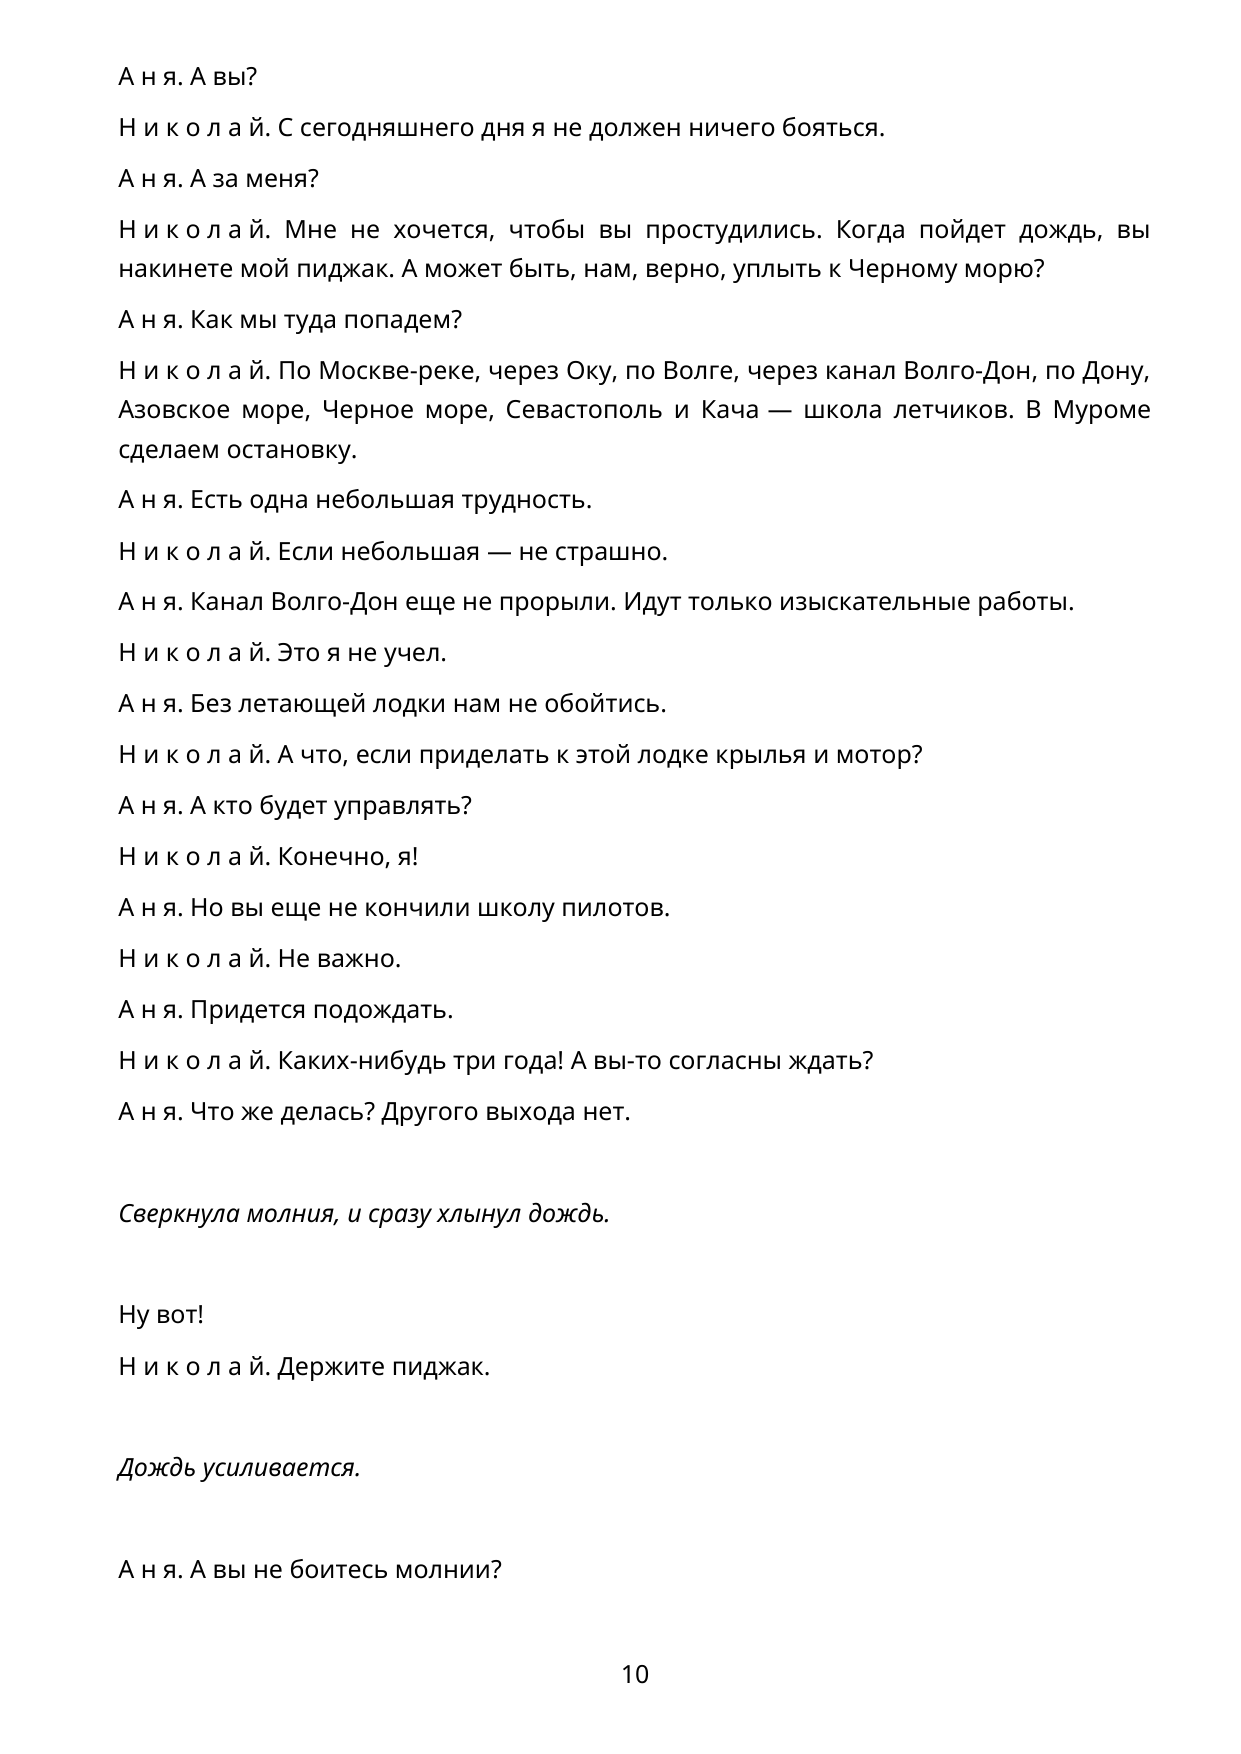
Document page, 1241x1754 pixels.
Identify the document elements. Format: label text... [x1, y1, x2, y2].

text А н я. А вы не боитесь молнии? [118, 1552, 1152, 1586]
text Н и к о л а й. Мне не хочется, чтобы вы простудились. Когда пойдет дождь, вы накинете мой пиджак. А может быть, нам, верно, уплыть к Черному морю? [118, 212, 1152, 285]
text Н и к о л а й. Держите пиджак. [118, 1348, 1152, 1382]
text А н я. Но вы еще не кончили школу пилотов. [118, 890, 1152, 924]
text Дождь усиливается. [118, 1450, 1152, 1484]
text А н я. Что же делась? Другого выхода нет. [118, 1093, 1152, 1127]
text Н и к о л а й. Каких-нибудь три года! А вы-то согласны ждать? [118, 1042, 1152, 1077]
text А н я. Как мы туда попадем? [118, 302, 1152, 336]
text Н и к о л а й. С сегодняшнего дня я не должен ничего бояться. [118, 110, 1152, 144]
text А н я. А за меня? [118, 161, 1152, 195]
text А н я. А кто будет управлять? [118, 788, 1152, 822]
text А н я. Без летающей лодки нам не обойтись. [118, 686, 1152, 720]
text Сверкнула молния, и сразу хлынул дождь. [118, 1195, 1152, 1229]
text А н я. Придется подождать. [118, 992, 1152, 1026]
text Н и к о л а й. По Москве-реке, через Оку, по Волге, через канал Волго-Дон, по Дону, Азовское море, Черное море, Севастополь и Кача — школа летчиков. В Муроме сделаем остановку. [118, 353, 1152, 465]
text А н я. А вы? [118, 59, 1152, 93]
text Н и к о л а й. Это я не учел. [118, 635, 1152, 669]
text Н и к о л а й. Не важно. [118, 941, 1152, 975]
text Н и к о л а й. Если небольшая — не страшно. [118, 533, 1152, 567]
text Ну вот! [118, 1297, 1152, 1331]
text А н я. Канал Волго-Дон еще не прорыли. Идут только изыскательные работы. [118, 584, 1152, 618]
text Н и к о л а й. А что, если приделать к этой лодке крылья и мотор? [118, 737, 1152, 771]
text А н я. Есть одна небольшая трудность. [118, 482, 1152, 516]
text Н и к о л а й. Конечно, я! [118, 839, 1152, 873]
